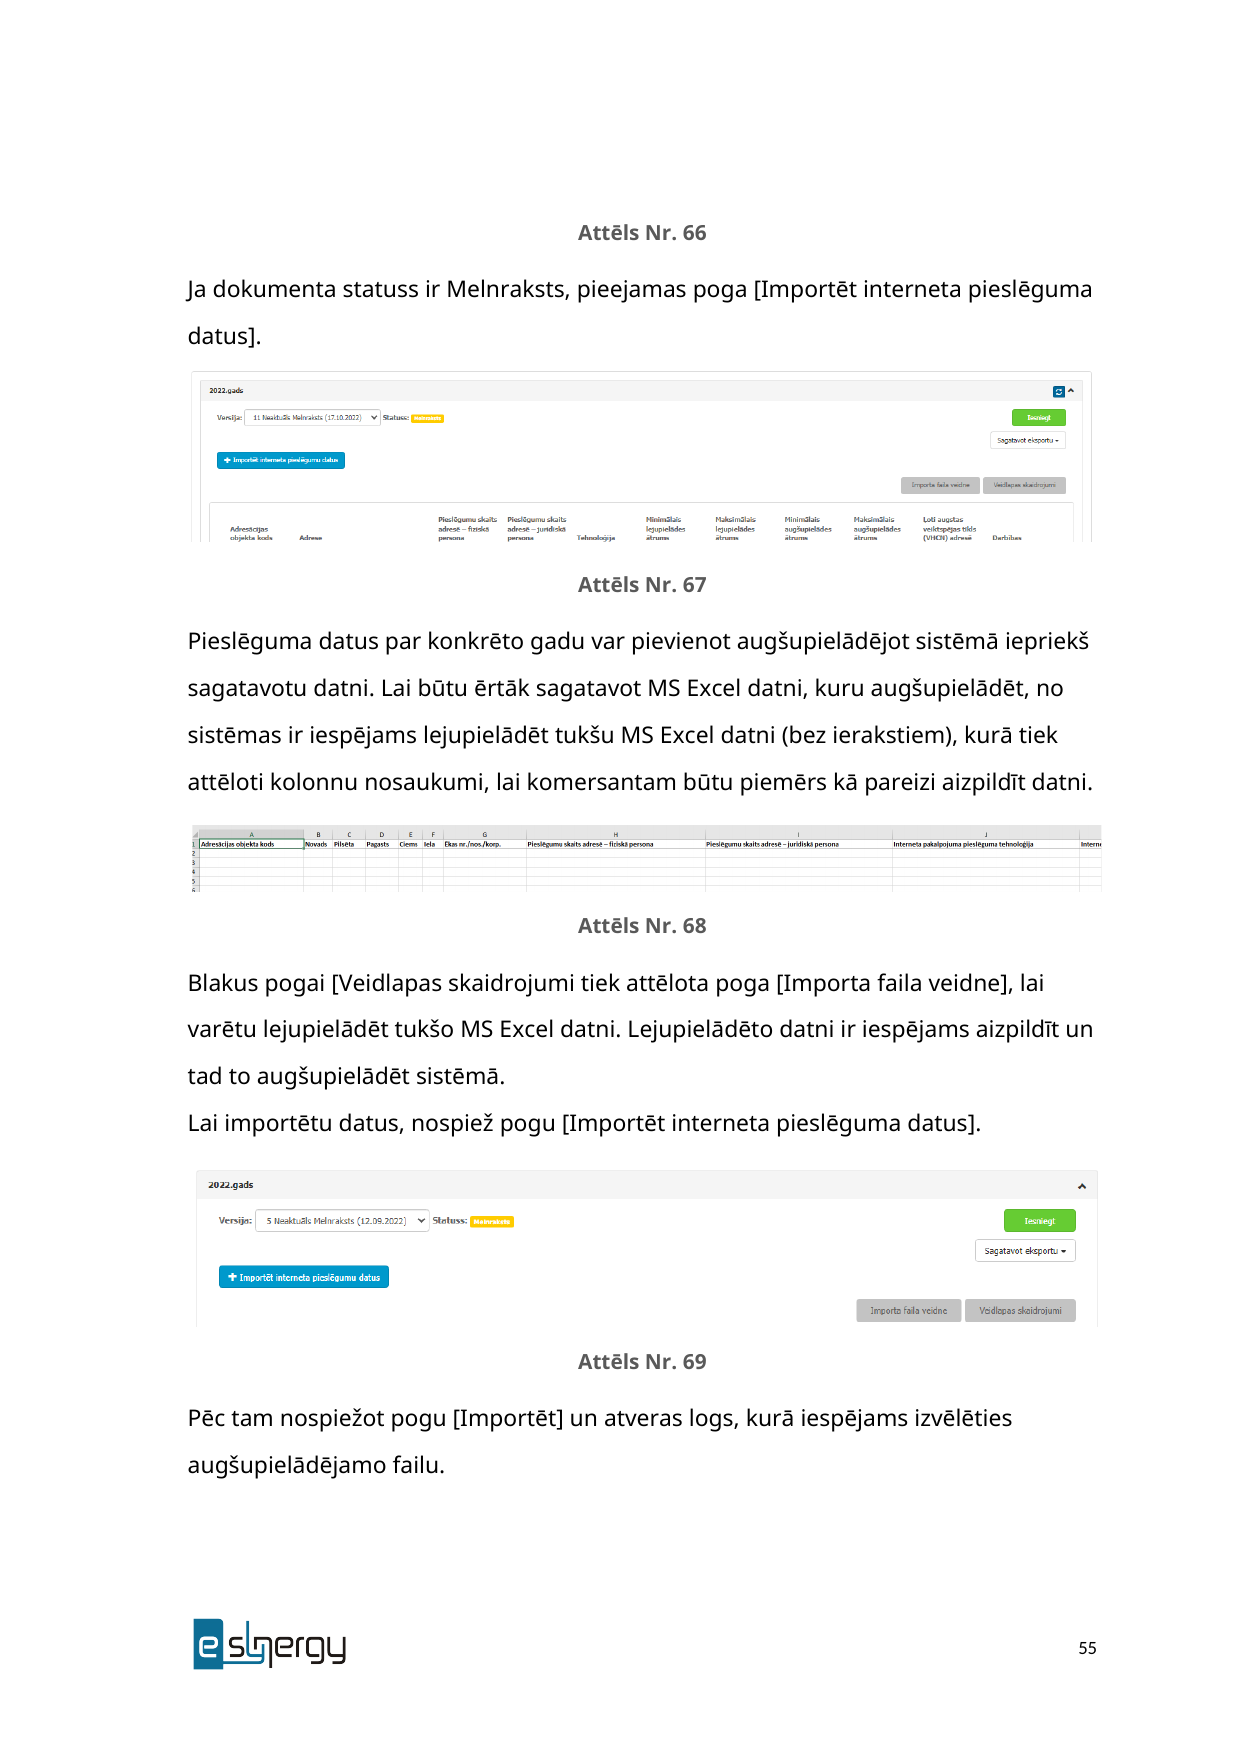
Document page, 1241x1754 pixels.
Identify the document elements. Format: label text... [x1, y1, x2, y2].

text Lai importētu datus, nospiež pogu [Importēt interneta pieslēguma datus]. [187, 1107, 1097, 1138]
text Pēc tam nospiežot pogu [Importēt] un atveras logs, kurā iespējams izvēlēties augšupielādējamo failu. [187, 1402, 1097, 1480]
text Blakus pogai [Veidlapas skaidrojumi tiek attēlota poga [Importa faila veidne], lai varētu lejupielādēt tukšo MS Excel datni. Lejupielādēto datni ir iespējams aizpildīt un tad to augšupielādēt sistēmā. [187, 966, 1097, 1091]
picture [187, 366, 1097, 542]
text Ja dokumenta statuss ir Melnraksts, pieejamas poga [Importēt interneta pieslēguma datus]. [187, 273, 1097, 351]
text Pieslēguma datus par konkrēto gadu var pievienot augšupielādējot sistēmā iepriekš sagatavotu datni. Lai būtu ērtāk sagatavot MS Excel datni, kuru augšupielādēt, no sistēmas ir iespējams lejupielādēt tukšu MS Excel datni (bez ierakstiem), kurā tiek attēloti kolonnu nosaukumi, lai komersantam būtu piemērs kā pareizi aizpildīt datni. [187, 625, 1097, 797]
picture [192, 1166, 1102, 1327]
picture [187, 1612, 352, 1676]
picture [192, 825, 1102, 892]
